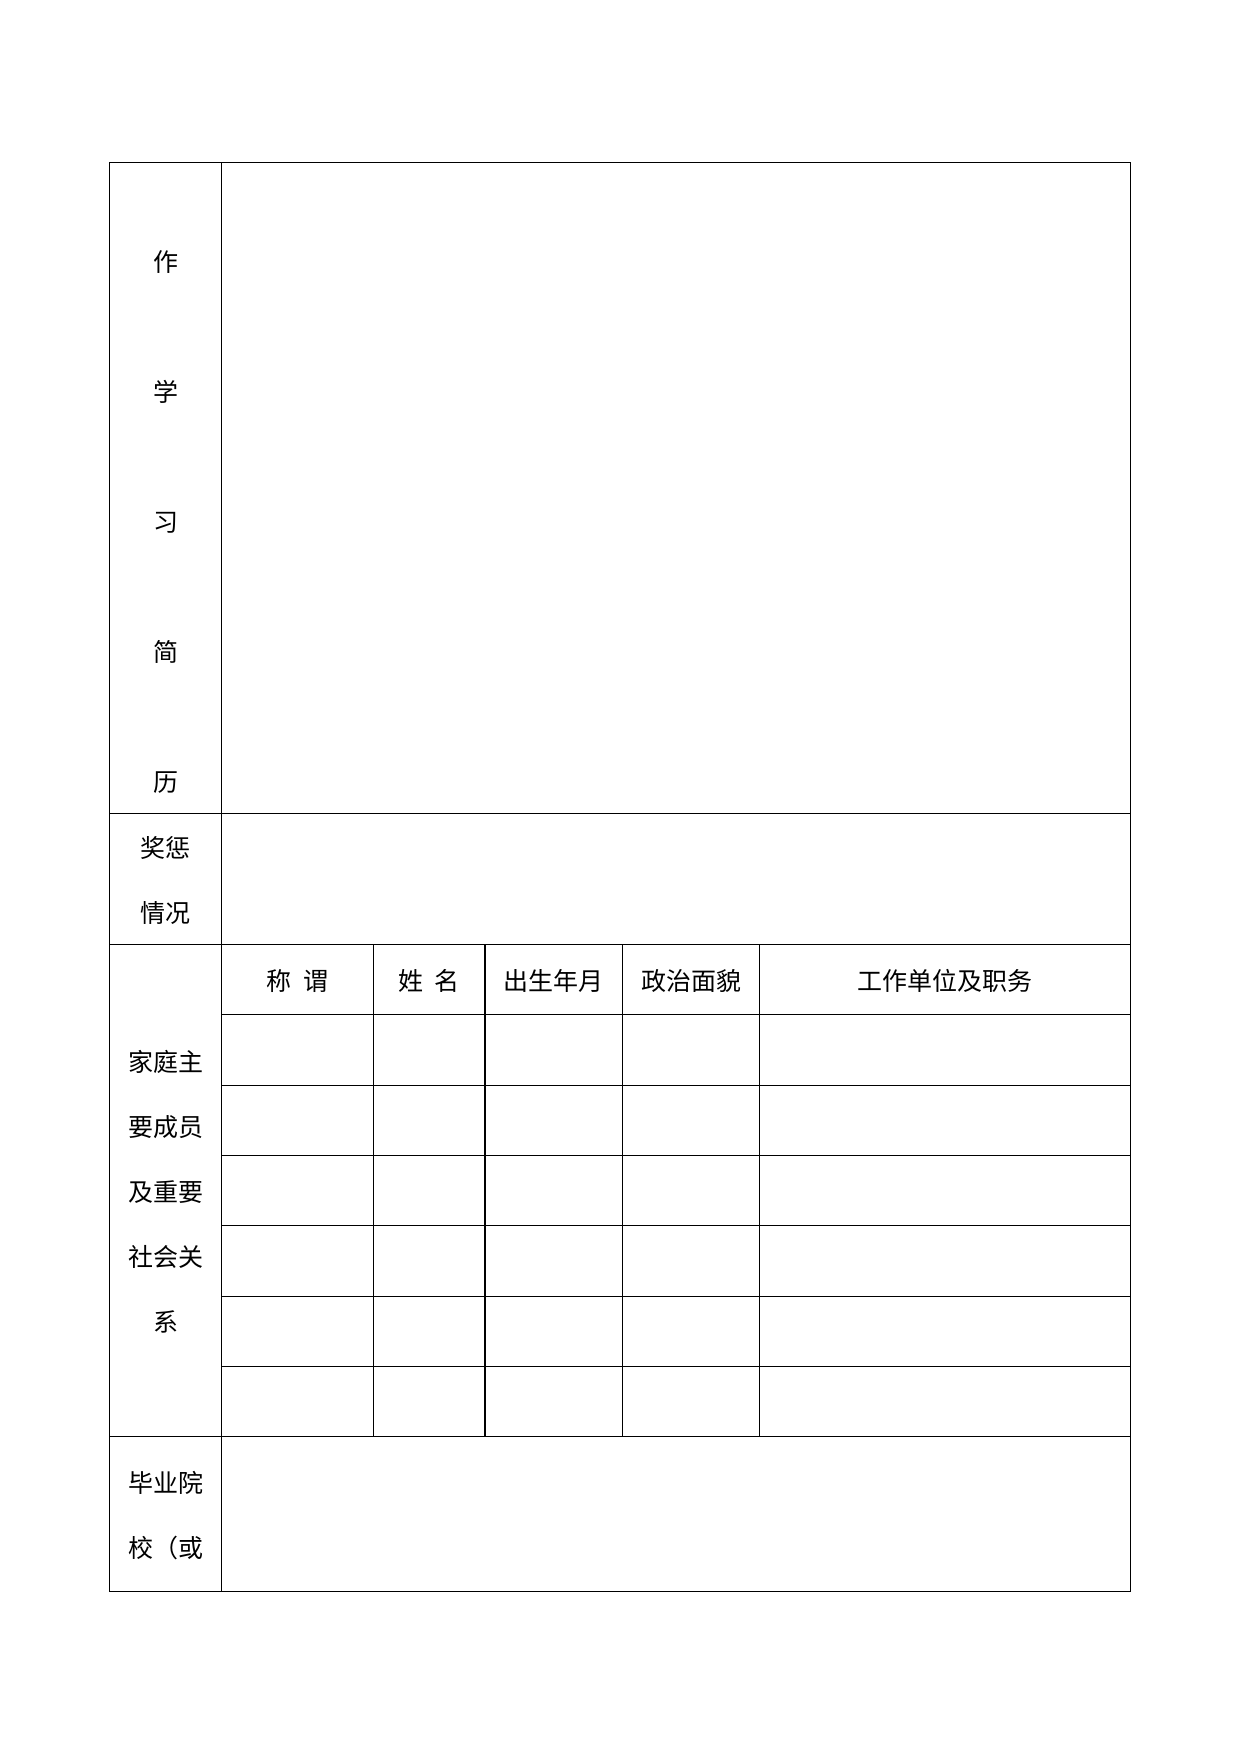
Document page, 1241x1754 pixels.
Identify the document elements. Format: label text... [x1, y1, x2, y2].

table_cell [486, 1226, 622, 1296]
table_cell [222, 814, 1130, 944]
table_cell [222, 1437, 1130, 1591]
table_cell [760, 1297, 1130, 1366]
table_cell [222, 1226, 373, 1296]
table_cell [486, 1156, 622, 1225]
table_cell 姓 名 [374, 945, 484, 1014]
table_cell [222, 163, 1130, 813]
table_cell [623, 1156, 759, 1225]
table_cell [760, 1226, 1130, 1296]
table_cell [760, 1367, 1130, 1436]
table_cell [110, 1437, 221, 1591]
table_cell [374, 1297, 484, 1366]
table_cell [374, 1015, 484, 1085]
table_cell [222, 1015, 373, 1085]
table_cell [374, 1086, 484, 1155]
table_cell [623, 1015, 759, 1085]
table_cell 工作单位及职务 [760, 945, 1130, 1014]
table_cell [222, 1367, 373, 1436]
table_cell [623, 1086, 759, 1155]
table_cell [222, 1297, 373, 1366]
table_cell [222, 1086, 373, 1155]
table_cell [760, 1086, 1130, 1155]
table_cell 出生年月 [486, 945, 622, 1014]
table_cell [623, 1367, 759, 1436]
table_cell [486, 1086, 622, 1155]
table_cell 奖惩 情况 [110, 814, 221, 944]
table_cell [374, 1226, 484, 1296]
table_cell 政治面貌 [623, 945, 759, 1014]
table_cell [486, 1367, 622, 1436]
table_cell [623, 1226, 759, 1296]
table_cell [623, 1297, 759, 1366]
table_cell [486, 1297, 622, 1366]
table_cell [374, 1367, 484, 1436]
table_cell 家庭主要成员及重要社会关系 [110, 945, 221, 1436]
table_cell [760, 1015, 1130, 1085]
table_cell [486, 1015, 622, 1085]
table_cell 工 作 学 习 简 历 [110, 163, 221, 813]
table_cell [374, 1156, 484, 1225]
table_cell [222, 1156, 373, 1225]
table_cell 称 谓 [222, 945, 373, 1014]
table_cell [760, 1156, 1130, 1225]
